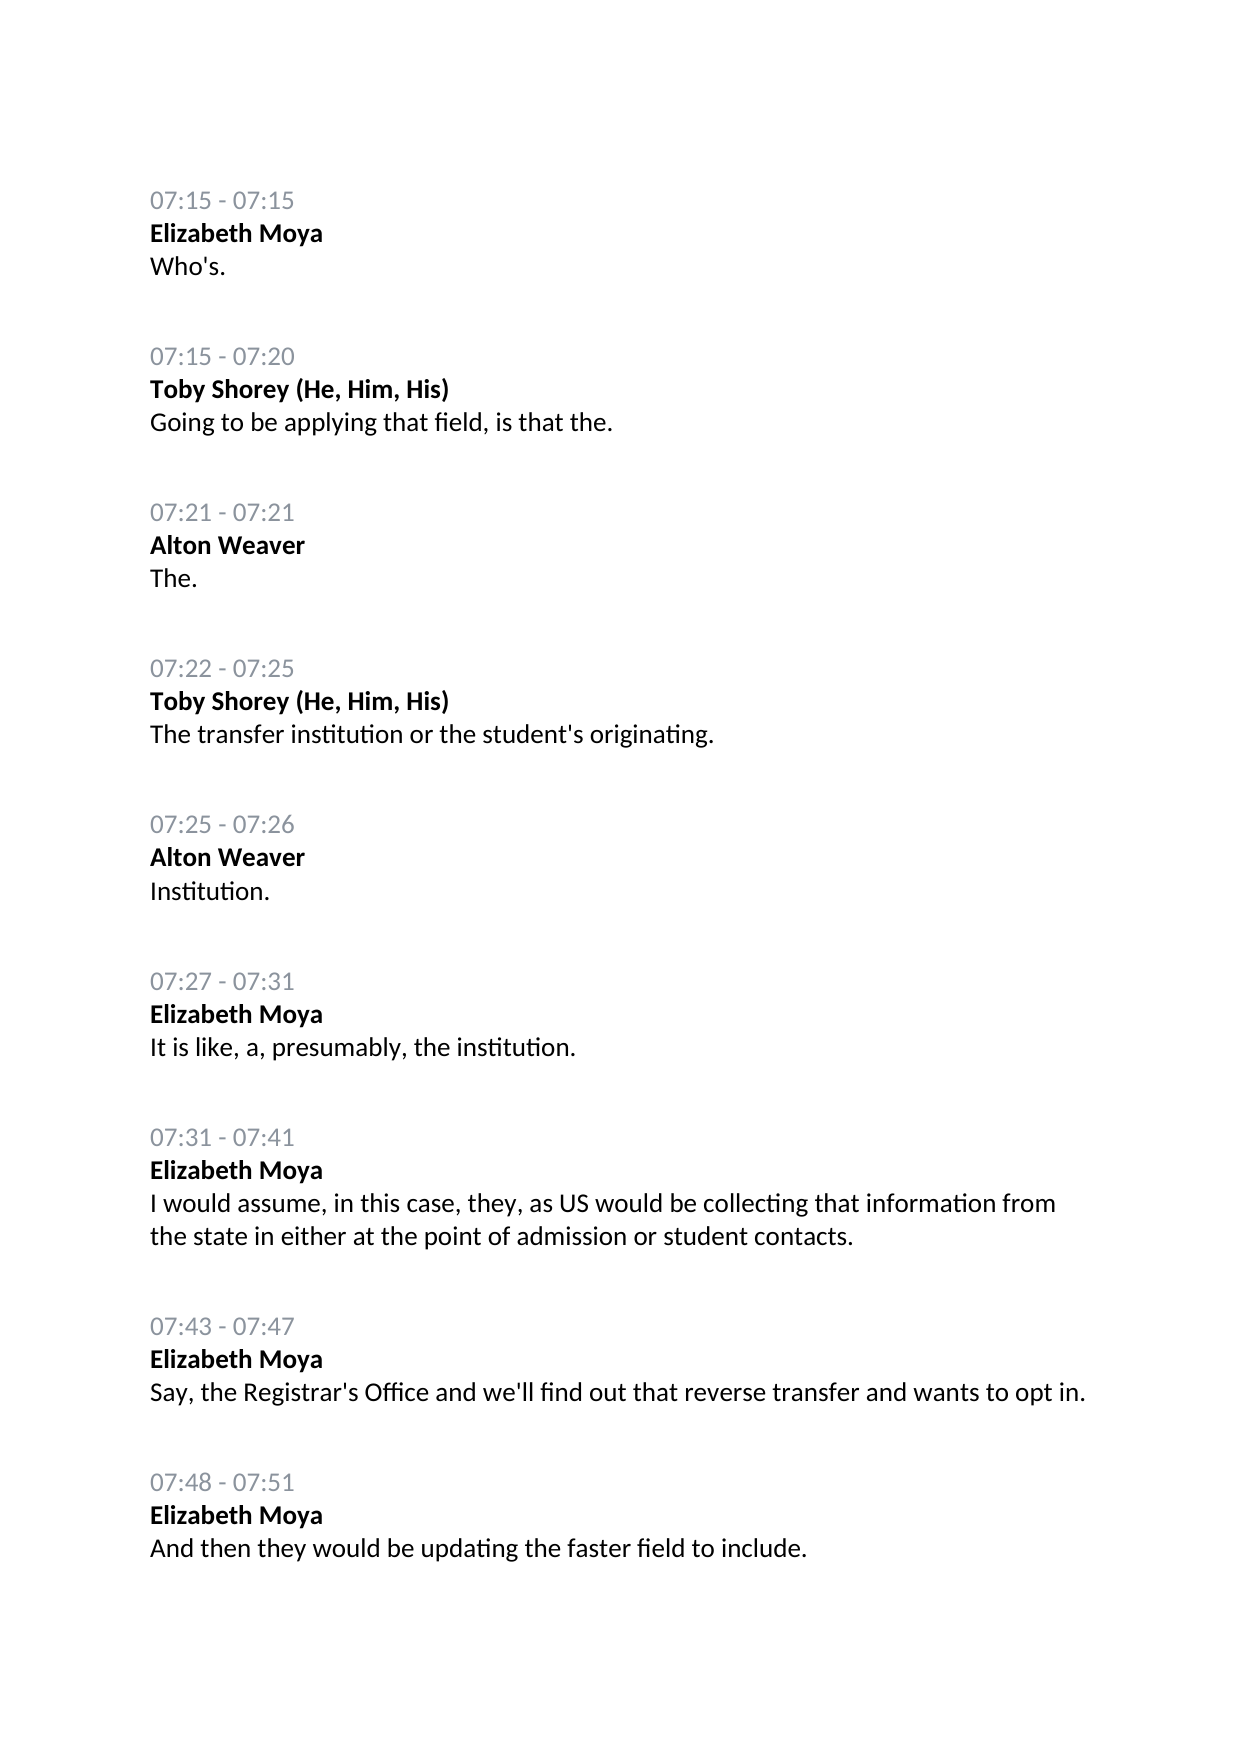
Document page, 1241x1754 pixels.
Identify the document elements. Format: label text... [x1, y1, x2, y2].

text 07:21 - 07:21 Alton Weaver The. [150, 462, 1090, 618]
text 07:15 - 07:20 Toby Shorey (He, Him, His) Going to be applying that field, is that the. [150, 306, 1090, 462]
text 07:27 - 07:31 Elizabeth Moya It is like, a, presumably, the institution. [150, 931, 1090, 1087]
text 07:25 - 07:26 Alton Weaver Institution. [150, 774, 1090, 931]
text 07:22 - 07:25 Toby Shorey (He, Him, His) The transfer institution or the student's originating. [150, 618, 1090, 774]
text 07:31 - 07:41 Elizabeth Moya I would assume, in this case, they, as US would be collecting that information from the state in either at the point of admission or student contacts. [150, 1087, 1090, 1276]
text 07:48 - 07:51 Elizabeth Moya And then they would be updating the faster field to include. [150, 1432, 1090, 1588]
text 07:15 - 07:15 Elizabeth Moya Who's. [150, 150, 1090, 306]
text 07:43 - 07:47 Elizabeth Moya Say, the Registrar's Office and we'll find out that reverse transfer and wants to opt in. [150, 1276, 1090, 1432]
